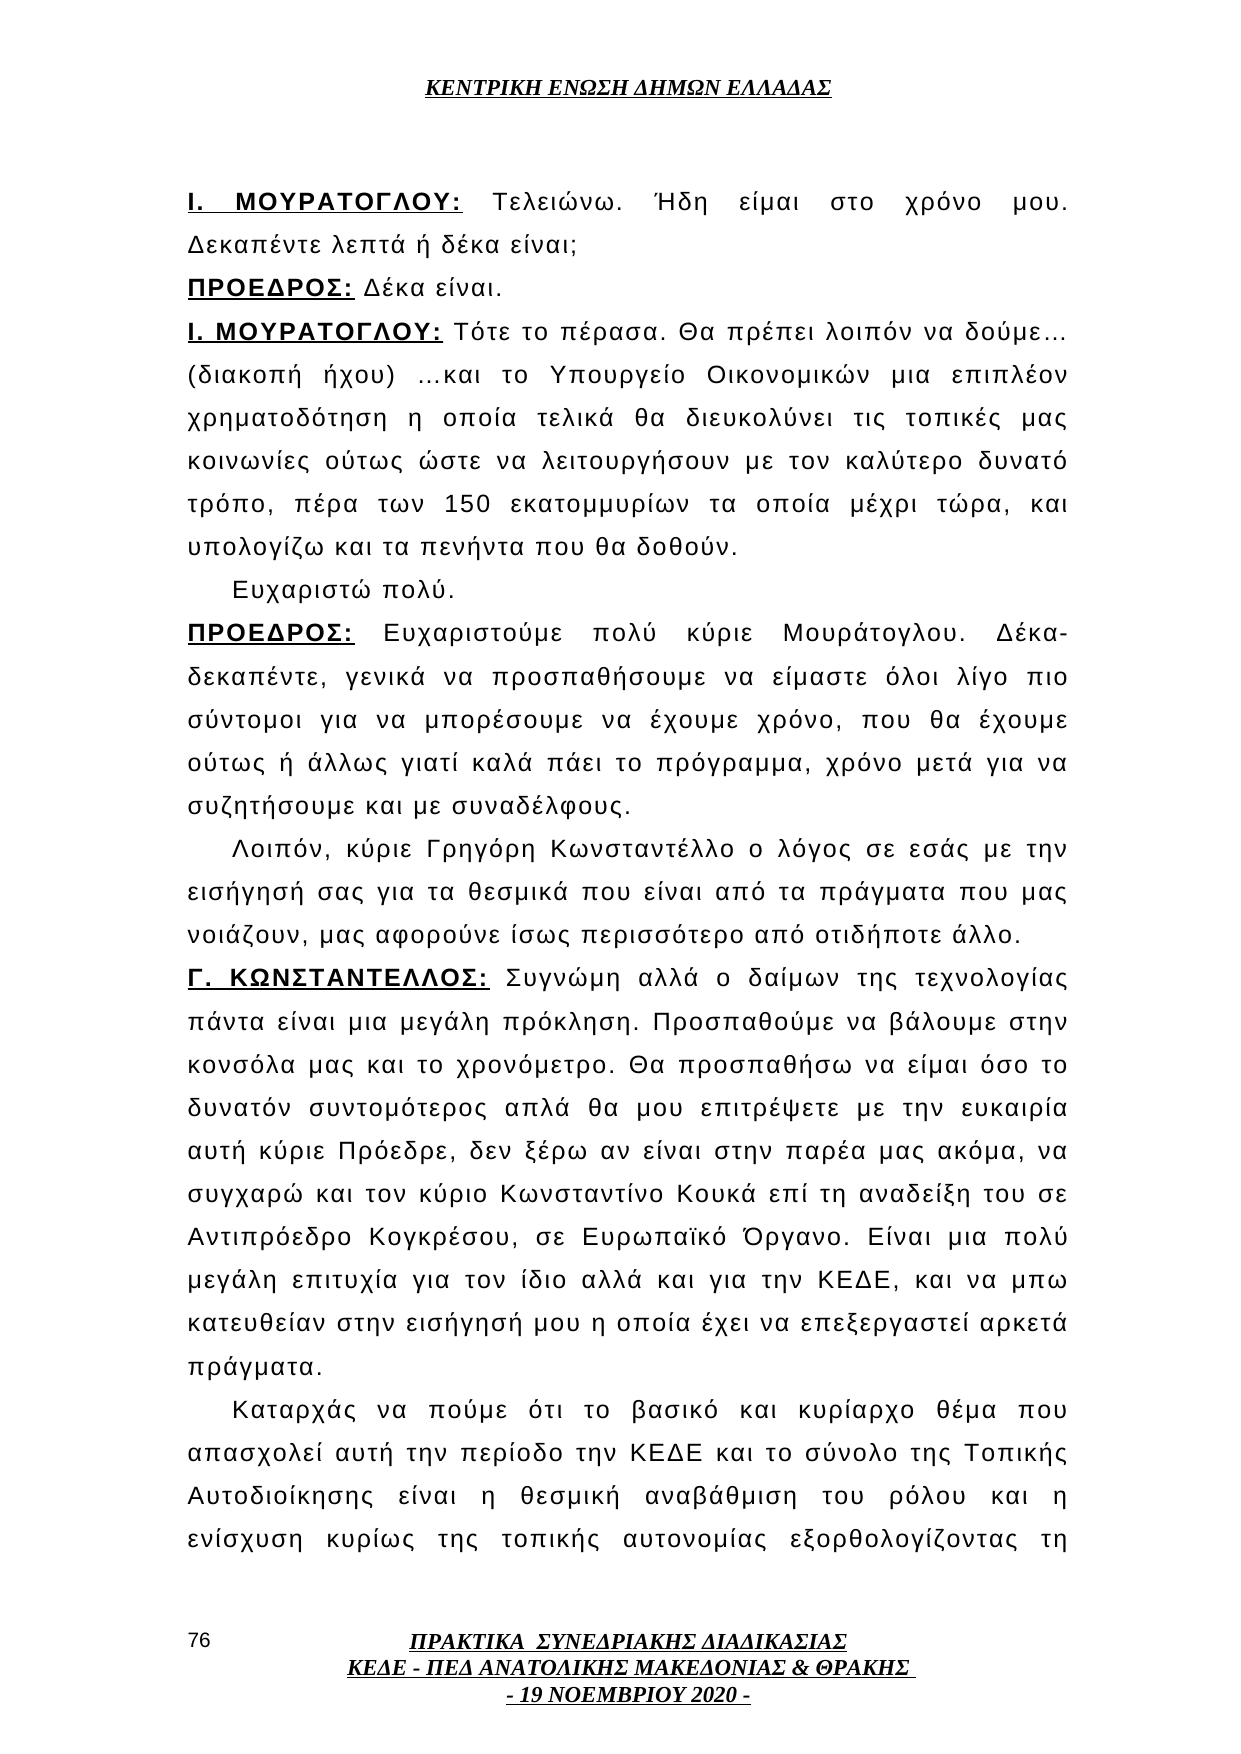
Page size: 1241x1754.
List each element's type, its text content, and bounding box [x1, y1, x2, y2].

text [187, 1395, 1069, 1553]
text ΠΡΟΕΔΡΟΣ: Δέκα είναι. [187, 273, 1069, 302]
text Λοιπόν, κύριε Γρηγόρη Κωνσταντέλλο ο λόγος σε εσάς με την εισήγησή σας για τα θεσμικά που είναι από τα πράγματα που μας νοιάζουν, μας αφορούνε ίσως περισσότερο από οτιδήποτε άλλο. [187, 834, 1069, 949]
text Γ. ΚΩΝΣΤΑΝΤΕΛΛΟΣ: Συγνώμη αλλά ο δαίμων της τεχνολογίας πάντα είναι μια μεγάλη πρόκληση. Προσπαθούμε να βάλουμε στην κονσόλα μας και το χρονόμετρο. Θα προσπαθήσω να είμαι όσο το δυνατόν συντομότερος απλά θα μου επιτρέψετε με την ευκαιρία αυτή κύριε Πρόεδρε, δεν ξέρω αν είναι στην παρέα μας ακόμα, να συγχαρώ και τον κύριο Κωνσταντίνο Κουκά επί τη αναδείξη του σε Αντιπρόεδρο Κογκρέσου, σε Ευρωπαϊκό Όργανο. Είναι μια πολύ μεγάλη επιτυχία για τον ίδιο αλλά και για την ΚΕΔΕ, και να μπω κατευθείαν στην εισήγησή μου η οποία έχει να επεξεργαστεί αρκετά πράγματα. [187, 963, 1069, 1380]
text Ι. ΜΟΥΡΑΤΟΓΛΟΥ: Τελειώνω. Ήδη είμαι στο χρόνο μου. Δεκαπέντε λεπτά ή δέκα είναι; [187, 187, 1069, 259]
text Ευχαριστώ πολύ. [187, 575, 1069, 604]
text ΠΡΟΕΔΡΟΣ: Ευχαριστούμε πολύ κύριε Μουράτογλου. Δέκα-δεκαπέντε, γενικά να προσπαθήσουμε να είμαστε όλοι λίγο πιο σύντομοι για να μπορέσουμε να έχουμε χρόνο, που θα έχουμε ούτως ή άλλως γιατί καλά πάει το πρόγραμμα, χρόνο μετά για να συζητήσουμε και με συναδέλφους. [187, 618, 1069, 820]
text Ι. ΜΟΥΡΑΤΟΓΛΟΥ: Τότε το πέρασα. Θα πρέπει λοιπόν να δούμε… (διακοπή ήχου) …και το Υπουργείο Οικονομικών μια επιπλέον χρηματοδότηση η οποία τελικά θα διευκολύνει τις τοπικές μας κοινωνίες ούτως ώστε να λειτουργήσουν με τον καλύτερο δυνατό τρόπο, πέρα των 150 εκατομμυρίων τα οποία μέχρι τώρα, και υπολογίζω και τα πενήντα που θα δοθούν. [187, 317, 1069, 561]
